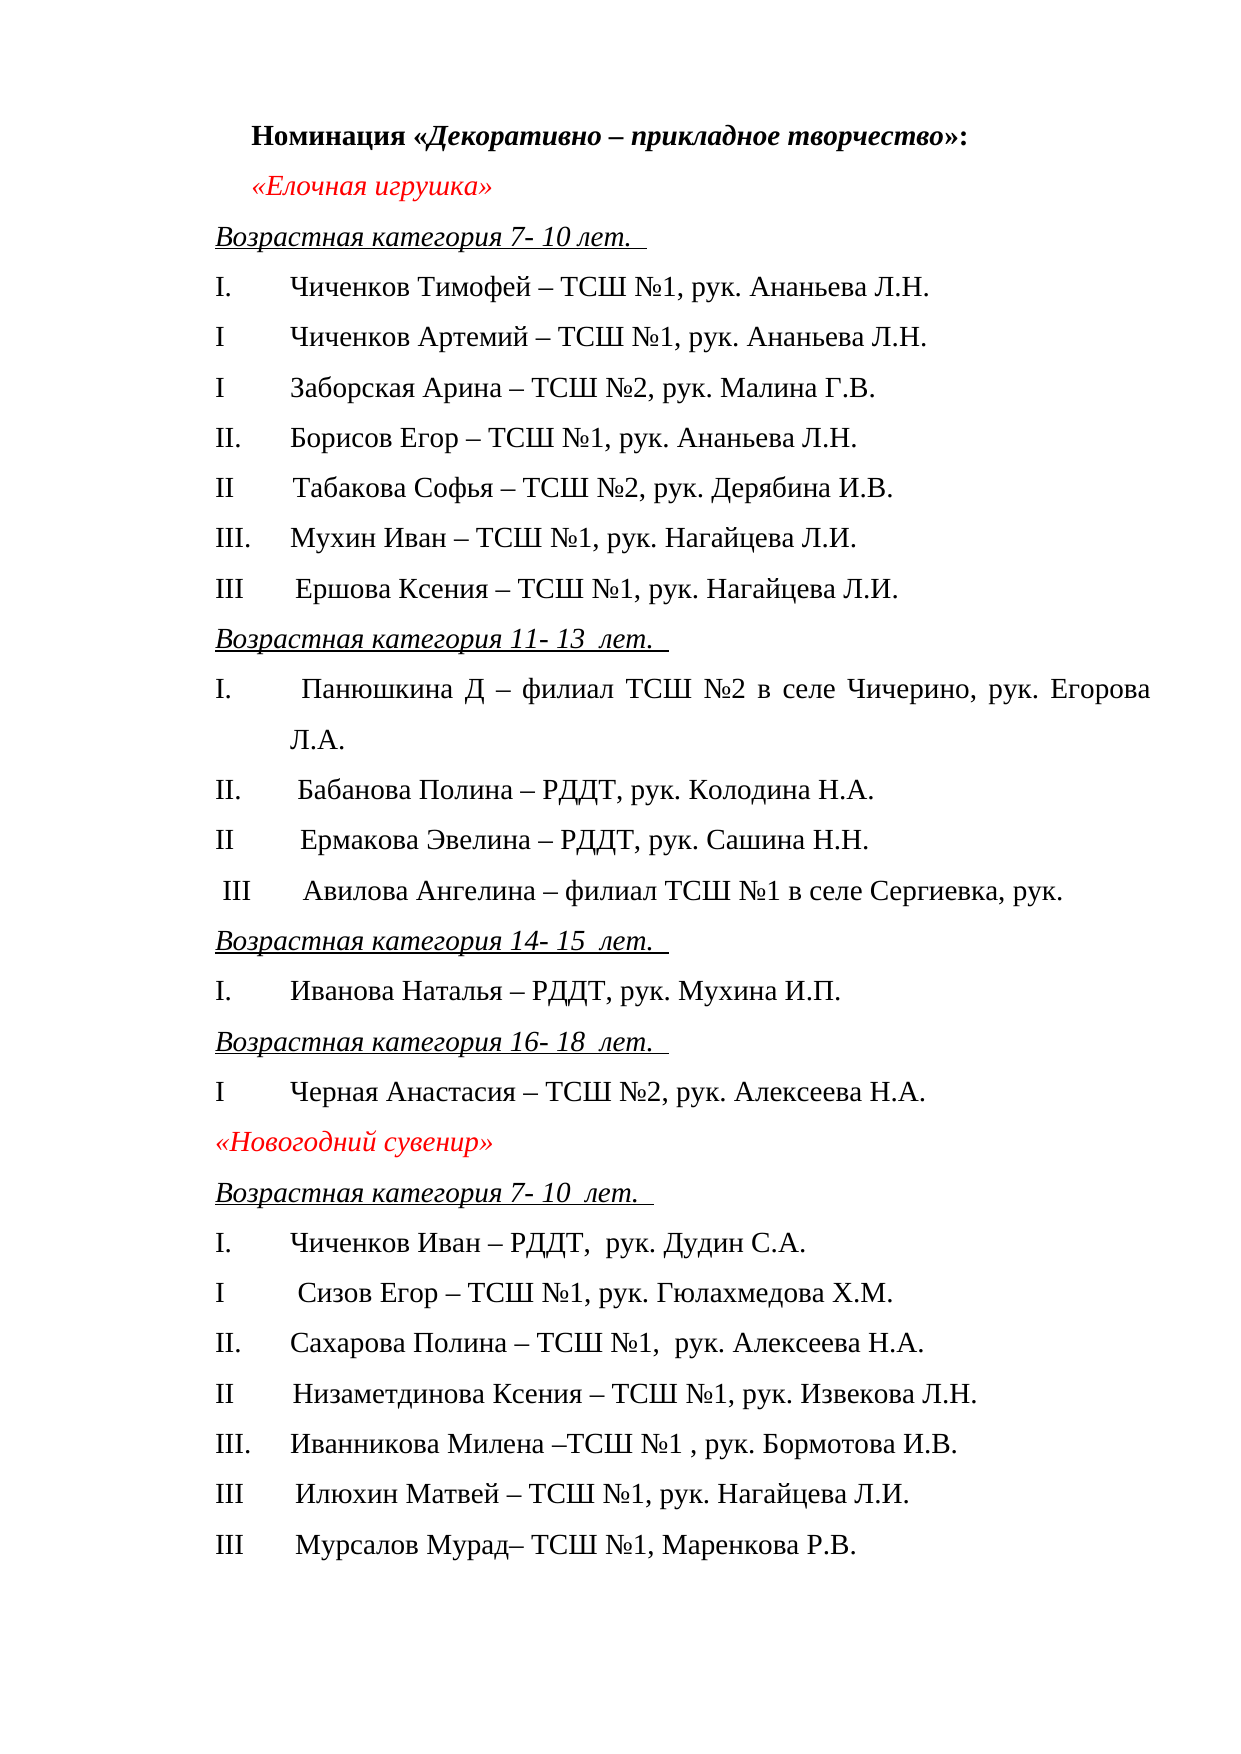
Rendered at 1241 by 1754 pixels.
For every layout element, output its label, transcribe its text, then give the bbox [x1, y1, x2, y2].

list Возрастная категория 14- 15 лет. [215, 923, 1152, 957]
list Возрастная категория 7- 10 лет. [215, 1175, 1152, 1208]
text I Сизов Егор – ТСШ №1, рук. Гюлахмедова Х.М. [215, 1275, 1152, 1309]
text III Илюхин Матвей – ТСШ №1, рук. Нагайцева Л.И. [215, 1477, 1152, 1510]
list Чиченков Тимофей – ТСШ №1, рук. Ананьева Л.Н. [215, 269, 1152, 303]
text «Елочная игрушка» [177, 168, 1152, 202]
text Возрастная категория 16- 18 лет. [215, 1024, 1152, 1057]
list Возрастная категория 11- 13 лет. [215, 621, 1152, 655]
list Возрастная категория 7- 10 лет. [215, 219, 1152, 252]
text II Табакова Софья – ТСШ №2, рук. Дерябина И.В. [215, 470, 1152, 504]
text «Новогодний сувенир» [215, 1124, 1152, 1158]
text I Черная Анастасия – ТСШ №2, рук. Алексеева Н.А. [215, 1074, 1152, 1108]
text I Заборская Арина – ТСШ №2, рук. Малина Г.В. [215, 370, 1152, 403]
text III Мурсалов Мурад– ТСШ №1, Маренкова Р.В. [215, 1527, 1152, 1560]
text Номинация «Декоративно – прикладное творчество»: [177, 118, 1152, 152]
list Иванова Наталья – РДДТ, рук. Мухина И.П. [215, 973, 1152, 1007]
list Иванникова Милена –ТСШ №1 , рук. Бормотова И.В. [215, 1426, 1152, 1460]
text II Ермакова Эвелина – РДДТ, рук. Сашина Н.Н. [215, 822, 1152, 856]
list Бабанова Полина – РДДТ, рук. Колодина Н.А. [215, 772, 1152, 806]
text III Ершова Ксения – ТСШ №1, рук. Нагайцева Л.И. [215, 571, 1152, 604]
text I Чиченков Артемий – ТСШ №1, рук. Ананьева Л.Н. [215, 319, 1152, 353]
list Борисов Егор – ТСШ №1, рук. Ананьева Л.Н. [215, 420, 1152, 453]
list Сахарова Полина – ТСШ №1, рук. Алексеева Н.А. [215, 1326, 1152, 1359]
list Панюшкина Д – филиал ТСШ №2 в селе Чичерино, рук. Егорова Л.А. [215, 672, 1152, 755]
list Чиченков Иван – РДДТ, рук. Дудин С.А. [215, 1225, 1152, 1258]
list Мухин Иван – ТСШ №1, рук. Нагайцева Л.И. [215, 521, 1152, 554]
text II Низаметдинова Ксения – ТСШ №1, рук. Извекова Л.Н. [215, 1376, 1152, 1409]
text III Авилова Ангелина – филиал ТСШ №1 в селе Сергиевка, рук. [215, 873, 1152, 906]
